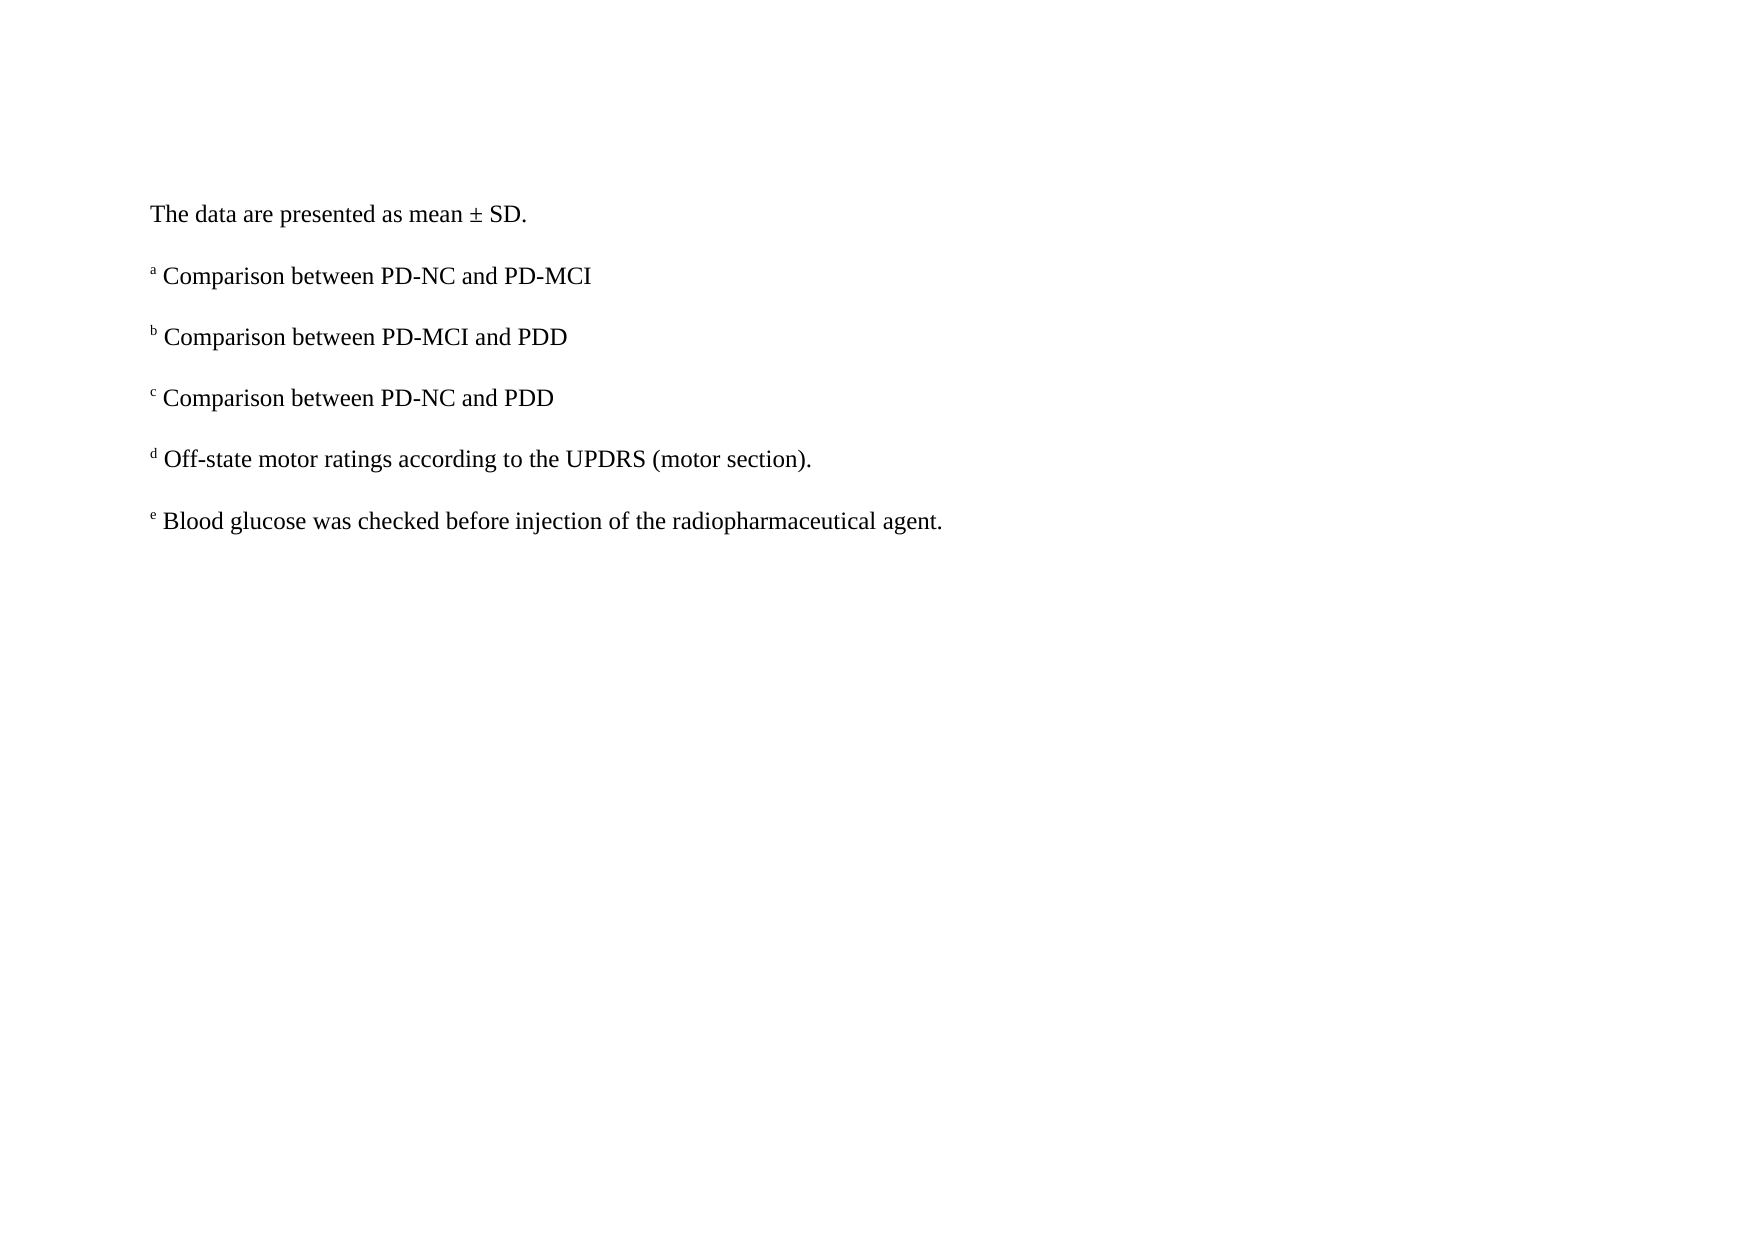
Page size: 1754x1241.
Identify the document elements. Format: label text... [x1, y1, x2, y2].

text a Comparison between PD-NC and PD-MCI [150, 259, 1604, 291]
text b Comparison between PD-MCI and PDD [150, 320, 1604, 353]
text c Comparison between PD-NC and PDD [150, 381, 1604, 414]
text The data are presented as mean ± SD. [150, 198, 1604, 230]
text d Off-state motor ratings according to the UPDRS (motor section). [150, 443, 1604, 475]
text e Blood glucose was checked before injection of the radiopharmaceutical agent. [150, 504, 1604, 536]
